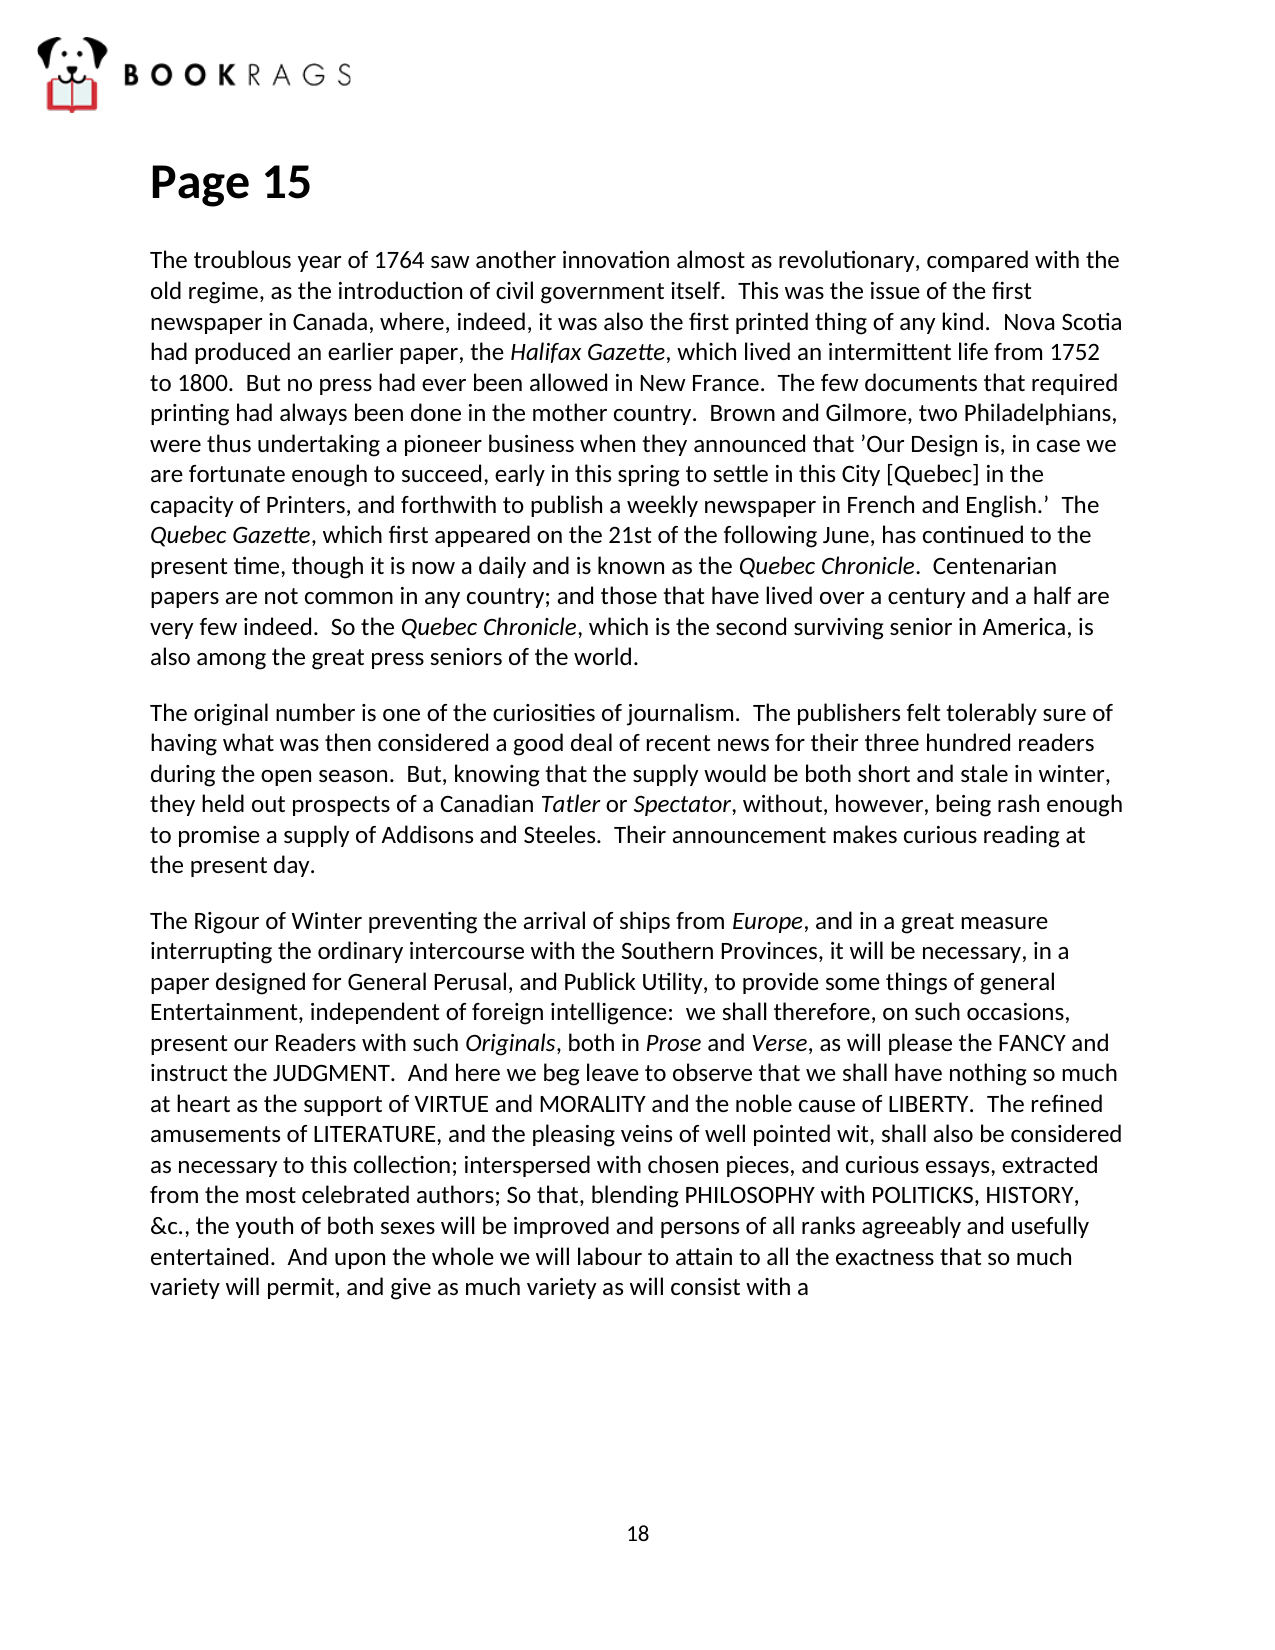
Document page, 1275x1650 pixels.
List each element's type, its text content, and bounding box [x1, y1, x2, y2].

text The troublous year of 1764 saw another innovation almost as revolutionary, compared with the old regime, as the introduction of civil government itself. This was the issue of the first newspaper in Canada, where, indeed, it was also the first printed thing of any kind. Nova Scotia had produced an earlier paper, the Halifax Gazette, which lived an intermittent life from 1752 to 1800. But no press had ever been allowed in New France. The few documents that required printing had always been done in the mother country. Brown and Gilmore, two Philadelphians, were thus undertaking a pioneer business when they announced that ’Our Design is, in case we are fortunate enough to succeed, early in this spring to settle in this City [Quebec] in the capacity of Printers, and forthwith to publish a weekly newspaper in French and English.’ The Quebec Gazette, which first appeared on the 21st of the following June, has continued to the present time, though it is now a daily and is known as the Quebec Chronicle. Centenarian papers are not common in any country; and those that have lived over a century and a half are very few indeed. So the Quebec Chronicle, which is the second surviving senior in America, is also among the great press seniors of the world. [150, 244, 1125, 672]
picture [37, 37, 351, 113]
text Page 15 [150, 150, 1125, 211]
text The original number is one of the curiosities of journalism. The publishers felt tolerably sure of having what was then considered a good deal of recent news for their three hundred readers during the open season. But, knowing that the supply would be both short and stale in winter, they held out prospects of a Canadian Tatler or Spectator, without, however, being rash enough to promise a supply of Addisons and Steeles. Their announcement makes curious reading at the present day. [150, 697, 1125, 880]
text The Rigour of Winter preventing the arrival of ships from Europe, and in a great measure interrupting the ordinary intercourse with the Southern Provinces, it will be necessary, in a paper designed for General Perusal, and Publick Utility, to provide some things of general Entertainment, independent of foreign intelligence: we shall therefore, on such occasions, present our Readers with such Originals, both in Prose and Verse, as will please the FANCY and instruct the JUDGMENT. And here we beg leave to observe that we shall have nothing so much at heart as the support of VIRTUE and MORALITY and the noble cause of LIBERTY. The refined amusements of LITERATURE, and the pleasing veins of well pointed wit, shall also be considered as necessary to this collection; interspersed with chosen pieces, and curious essays, extracted from the most celebrated authors; So that, blending PHILOSOPHY with POLITICKS, HISTORY, &c., the youth of both sexes will be improved and persons of all ranks agreeably and usefully entertained. And upon the whole we will labour to attain to all the exactness that so much variety will permit, and give as much variety as will consist with a [150, 905, 1125, 1302]
